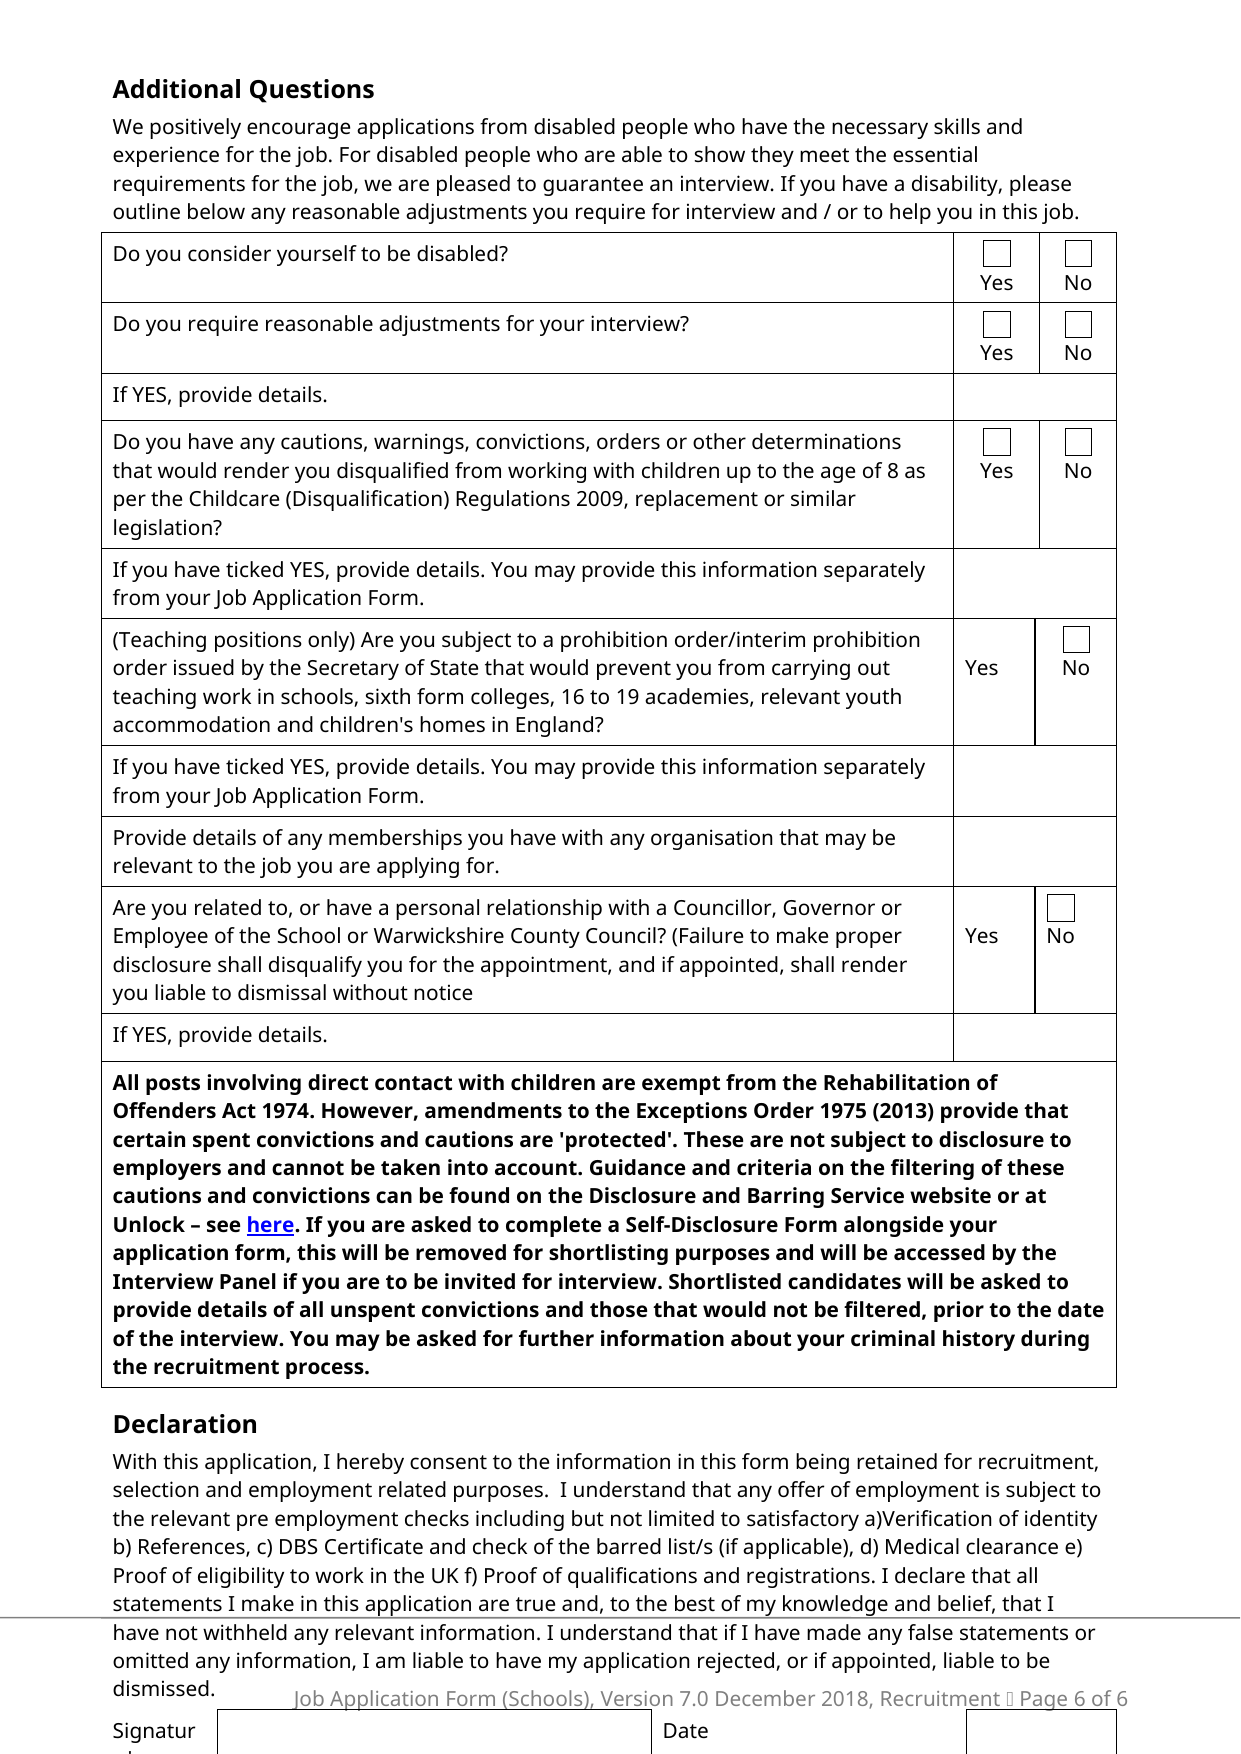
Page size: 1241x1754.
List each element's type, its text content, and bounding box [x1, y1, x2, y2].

table_cell Do you consider yourself to be disabled? [102, 233, 953, 302]
table_cell Do you have any cautions, warnings, convictions, orders or other determinations that would render you disqualified from working with children up to the age of 8 as per the Childcare (Disqualification) Regulations 2009, replacement or similar legislation? [102, 421, 953, 547]
table_cell Provide details of any memberships you have with any organisation that may be relevant to the job you are applying for. [102, 817, 953, 886]
table_cell [967, 1710, 1116, 1754]
table_cell Yes [954, 619, 1034, 745]
table_cell [954, 1014, 1116, 1061]
table_cell Yes [954, 303, 1039, 373]
table_cell All posts involving direct contact with children are exempt from the Rehabilitation of Offenders Act 1974. However, amendments to the Exceptions Order 1975 (2013) provide that certain spent convictions and cautions are 'protected'. These are not subject to disclosure to employers and cannot be taken into account. Guidance and criteria on the filtering of these cautions and convictions can be found on the Disclosure and Barring Service website or at Unlock – see here. If you are asked to complete a Self-Disclosure Form alongside your application form, this will be removed for shortlisting purposes and will be accessed by the Interview Panel if you are to be invited for interview. Shortlisted candidates will be asked to provide details of all unspent convictions and those that would not be filtered, prior to the date of the interview. You may be asked for further information about your criminal history during the recruitment process. [102, 1062, 1116, 1387]
table_cell Declaration [101, 1388, 1116, 1441]
table_cell If YES, provide details. [102, 374, 953, 420]
table_cell No [1036, 619, 1116, 745]
table_cell No [1040, 303, 1116, 373]
table_cell If you have ticked YES, provide details. You may provide this information separately from your Job Application Form. [102, 746, 953, 816]
table_header Additional Questions [101, 0, 1116, 106]
table_cell (Teaching positions only) Are you subject to a prohibition order/interim prohibition order issued by the Secretary of State that would prevent you from carrying out teaching work in schools, sixth form colleges, 16 to 19 academies, relevant youth accommodation and children's homes in England? [102, 619, 953, 745]
table_cell If YES, provide details. [102, 1014, 953, 1061]
table_cell Do you require reasonable adjustments for your interview? [102, 303, 953, 373]
table_cell Date [652, 1709, 966, 1754]
table_cell [954, 549, 1116, 618]
table_cell [218, 1710, 651, 1754]
table_cell With this application, I hereby consent to the information in this form being retained for recruitment, selection and employment related purposes. I understand that any offer of employment is subject to the relevant pre employment checks including but not limited to satisfactory a)Verification of identity b) References, c) DBS Certificate and check of the barred list/s (if applicable), d) Medical clearance e) Proof of eligibility to work in the UK f) Proof of qualifications and registrations. I declare that all statements I make in this application are true and, to the best of my knowledge and belief, that I have not withheld any relevant information. I understand that if I have made any false statements or omitted any information, I am liable to have my application rejected, or if appointed, liable to be dismissed. [101, 1441, 1116, 1709]
table_cell [954, 746, 1116, 816]
table_cell Yes [954, 233, 1039, 302]
table_cell No [1036, 887, 1116, 1013]
table_cell Yes [954, 421, 1039, 547]
table_cell No [1040, 233, 1116, 302]
table_cell Yes [954, 887, 1034, 1013]
table_cell Signature* [101, 1709, 217, 1754]
table_cell No [1040, 421, 1116, 547]
table_cell [954, 374, 1116, 420]
table_cell If you have ticked YES, provide details. You may provide this information separately from your Job Application Form. [102, 549, 953, 618]
table_cell We positively encourage applications from disabled people who have the necessary skills and experience for the job. For disabled people who are able to show they meet the essential requirements for the job, we are pleased to guarantee an interview. If you have a disability, please outline below any reasonable adjustments you require for interview and / or to help you in this job. [101, 106, 1116, 232]
table_cell [954, 817, 1116, 886]
table_cell Are you related to, or have a personal relationship with a Councillor, Governor or Employee of the School or Warwickshire County Council? (Failure to make proper disclosure shall disqualify you for the appointment, and if appointed, shall render you liable to dismissal without notice [102, 887, 953, 1013]
